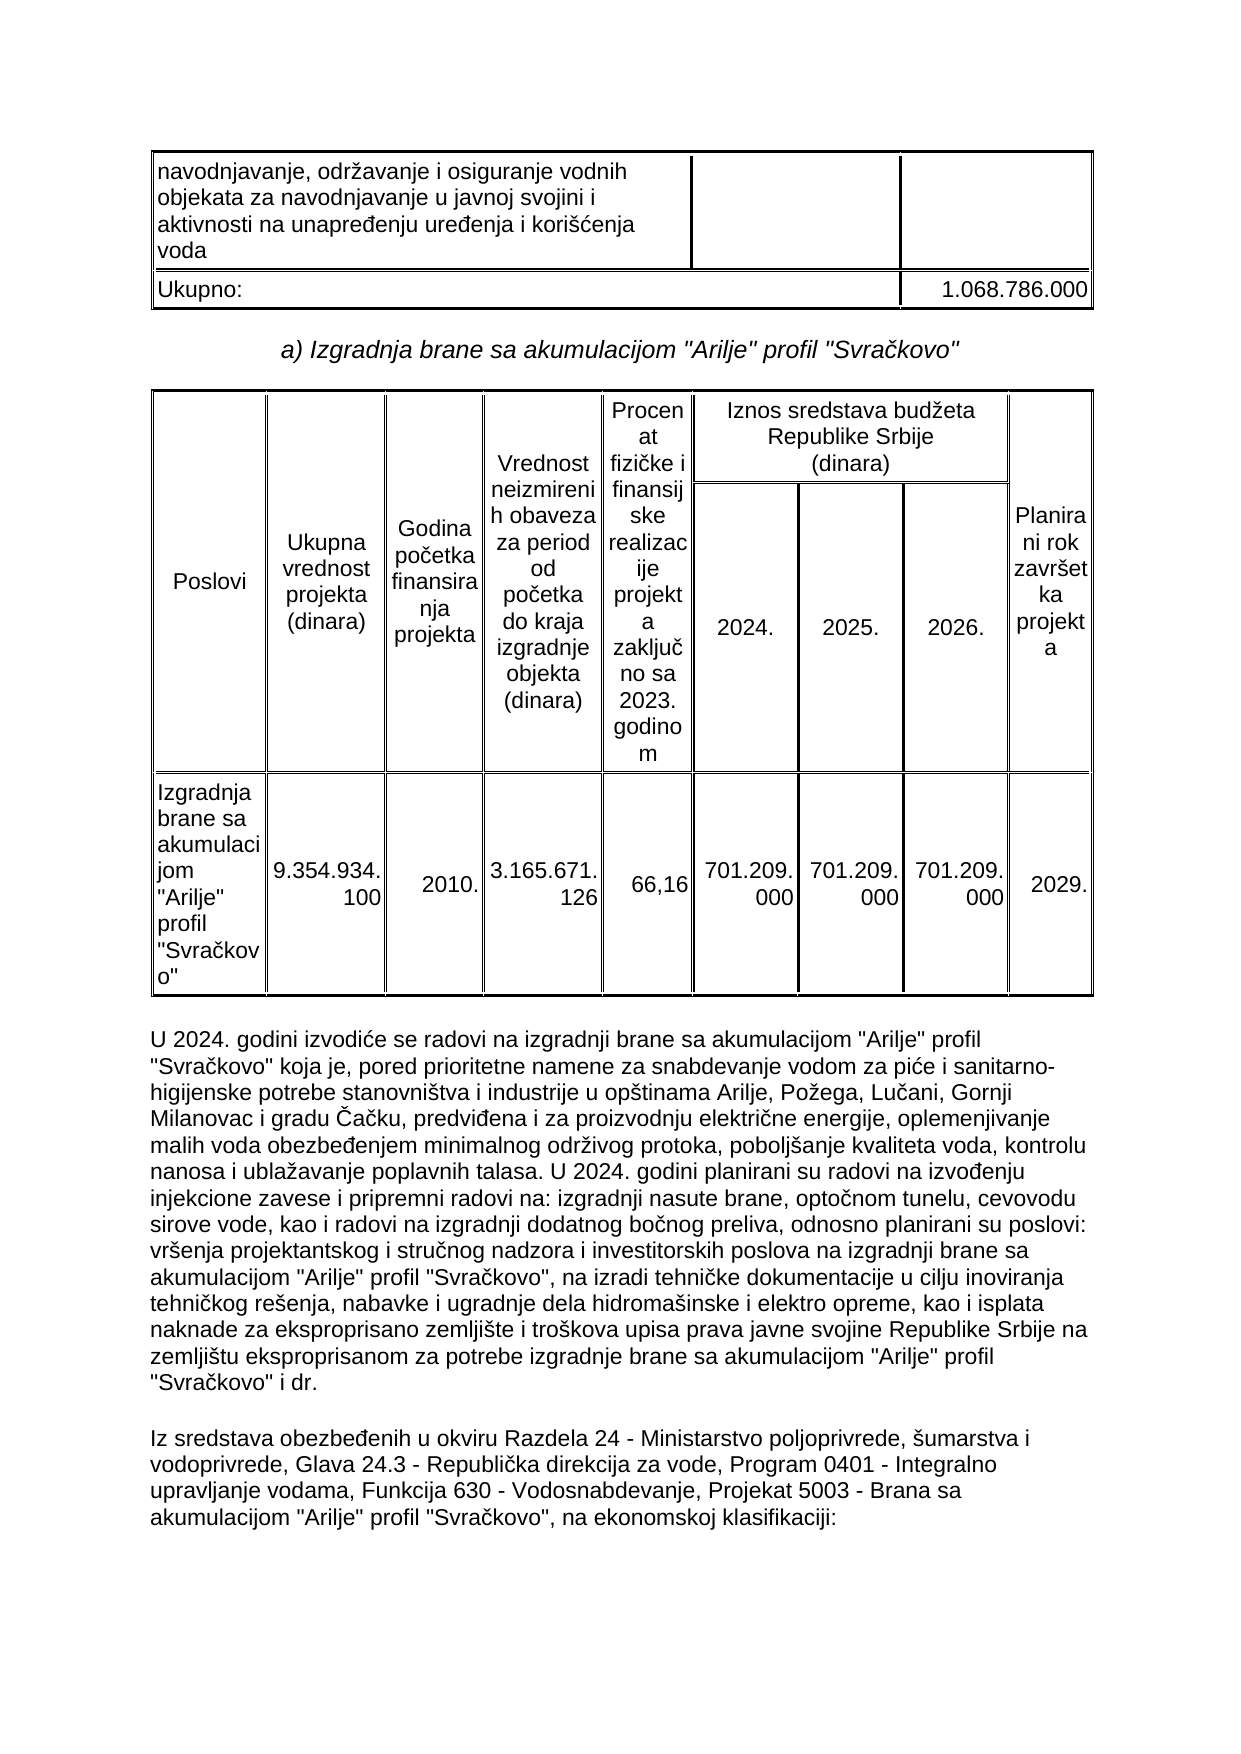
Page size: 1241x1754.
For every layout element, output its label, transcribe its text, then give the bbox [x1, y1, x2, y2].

table_header Vrednost neizmirenih obaveza za period od početka do kraja izgradnje objekta (dinara) [484, 392, 603, 771]
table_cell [154, 153, 691, 268]
table_cell 701.209.000 [798, 774, 903, 994]
table_cell 66,16 [603, 771, 693, 994]
table_header Poslovi [154, 392, 267, 771]
table_header Ukupna vrednost projekta (dinara) [267, 392, 386, 771]
table_header Procenat fizičke i finansijske realizacije projekta zaključno sa 2023. godinom [603, 391, 693, 771]
text U 2024. godini izvodiće se radovi na izgradnji brane sa akumulacijom "Arilje" profil "Svračkovo" koja je, pored prioritetne namene za snabdevanje vodom za piće i sanitarno-higijenske potrebe stanovništva i industrije u opštinama Arilje, Požega, Lučani, Gornji Milanovac i gradu Čačku, predviđena i za proizvodnju električne energije, oplemenjivanje malih voda obezbeđenjem minimalnog održivog protoka, poboljšanje kvaliteta voda, kontrolu nanosa i ublažavanje poplavnih talasa. U 2024. godini planirani su radovi na izvođenju injekcione zavese i pripremni radovi na: izgradnji nasute brane, optočnom tunelu, cevovodu sirove vode, kao i radovi na izgradnji dodatnog bočnog preliva, odnosno planirani su poslovi: vršenja projektantskog i stručnog nadzora i investitorskih poslova na izgradnji brane sa akumulacijom "Arilje" profil "Svračkovo", na izradi tehničke dokumentacije u cilju inoviranja tehničkog rešenja, nabavke i ugradnje dela hidromašinske i elektro opreme, kao i isplata naknade za eksproprisano zemljište i troškova upisa prava javne svojine Republike Srbije na zemljištu eksproprisanom za potrebe izgradnje brane sa akumulacijom "Arilje" profil "Svračkovo" i dr. [150, 1026, 1090, 1395]
table_cell 3.165.671.126 [484, 774, 603, 994]
table_cell 9.354.934.100 [267, 774, 386, 994]
table_cell Izgradnja brane sa akumulacijom "Arilje" profil "Svračkovo" [152, 771, 267, 994]
text a) Izgradnja brane sa akumulacijom "Arilje" profil "Svračkovo" [150, 335, 1090, 364]
table_cell 2026. [905, 484, 1007, 771]
table_header Iznos sredstava budžeta Republike Srbije (dinara) [693, 392, 1008, 481]
table_cell Ukupno: [154, 268, 900, 307]
table_cell 2025. [800, 484, 902, 771]
table_cell 2024. [695, 484, 797, 771]
table_cell 701.209.000 [693, 774, 798, 994]
table_cell 2010. [386, 774, 483, 994]
table_cell 367.577.000 [900, 153, 1091, 268]
table_cell 701.209.000 [903, 774, 1008, 994]
table_cell 2029. [1009, 771, 1092, 994]
table_header Planirani rok završetka projekta [1009, 392, 1091, 771]
table_header Godina početka finansiranja projekta [386, 392, 483, 771]
table_cell 0002 [691, 153, 900, 268]
text Iz sredstava obezbeđenih u okviru Razdela 24 - Ministarstvo poljoprivrede, šumarstva i vodoprivrede, Glava 24.3 - Republička direkcija za vode, Program 0401 - Integralno upravljanje vodama, Funkcija 630 - Vodosnabdevanje, Projekat 5003 - Brana sa akumulacijom "Arilje" profil "Svračkovo", na ekonomskoj klasifikaciji: [150, 1424, 1090, 1530]
table_cell 1.068.786.000 [900, 268, 1091, 307]
